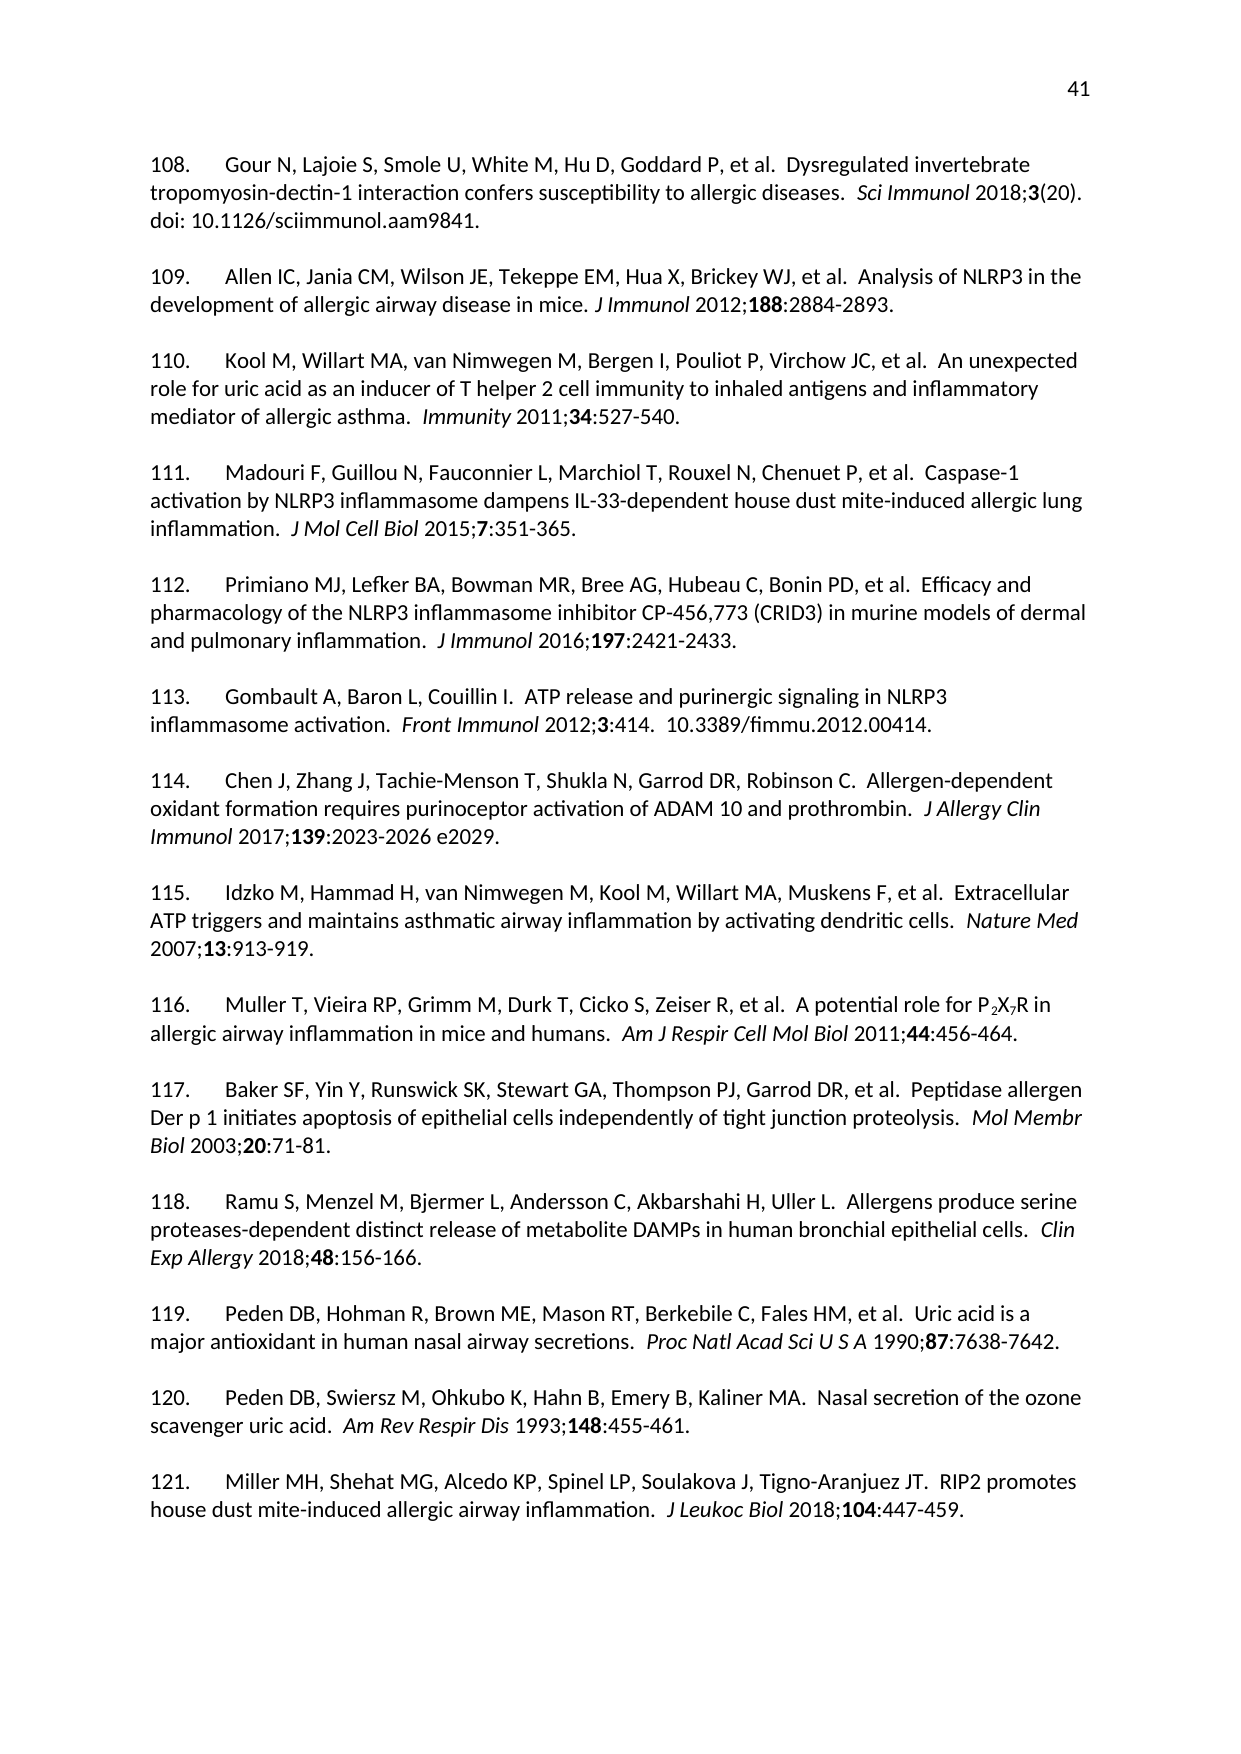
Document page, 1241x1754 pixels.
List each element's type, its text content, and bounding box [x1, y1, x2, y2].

text 114. Chen J, Zhang J, Tachie-Menson T, Shukla N, Garrod DR, Robinson C. Allergen-dependent oxidant formation requires purinoceptor activation of ADAM 10 and prothrombin. J Allergy Clin Immunol 2017;139:2023-2026 e2029. [150, 766, 1090, 851]
text 115. Idzko M, Hammad H, van Nimwegen M, Kool M, Willart MA, Muskens F, et al. Extracellular ATP triggers and maintains asthmatic airway inflammation by activating dendritic cells. Nature Med 2007;13:913-919. [150, 878, 1090, 963]
text 109. Allen IC, Jania CM, Wilson JE, Tekeppe EM, Hua X, Brickey WJ, et al. Analysis of NLRP3 in the development of allergic airway disease in mice. J Immunol 2012;188:2884-2893. [150, 262, 1090, 318]
text 108. Gour N, Lajoie S, Smole U, White M, Hu D, Goddard P, et al. Dysregulated invertebrate tropomyosin-dectin-1 interaction confers susceptibility to allergic diseases. Sci Immunol 2018;3(20). doi: 10.1126/sciimmunol.aam9841. [150, 150, 1090, 234]
text 112. Primiano MJ, Lefker BA, Bowman MR, Bree AG, Hubeau C, Bonin PD, et al. Efficacy and pharmacology of the NLRP3 inflammasome inhibitor CP-456,773 (CRID3) in murine models of dermal and pulmonary inflammation. J Immunol 2016;197:2421-2433. [150, 570, 1090, 654]
text 110. Kool M, Willart MA, van Nimwegen M, Bergen I, Pouliot P, Virchow JC, et al. An unexpected role for uric acid as an inducer of T helper 2 cell immunity to inhaled antigens and inflammatory mediator of allergic asthma. Immunity 2011;34:527-540. [150, 346, 1090, 430]
text 116. Muller T, Vieira RP, Grimm M, Durk T, Cicko S, Zeiser R, et al. A potential role for P2X7R in allergic airway inflammation in mice and humans. Am J Respir Cell Mol Biol 2011;44:456-464. [150, 991, 1090, 1047]
text 120. Peden DB, Swiersz M, Ohkubo K, Hahn B, Emery B, Kaliner MA. Nasal secretion of the ozone scavenger uric acid. Am Rev Respir Dis 1993;148:455-461. [150, 1383, 1090, 1439]
text 113. Gombault A, Baron L, Couillin I. ATP release and purinergic signaling in NLRP3 inflammasome activation. Front Immunol 2012;3:414. 10.3389/fimmu.2012.00414. [150, 682, 1090, 738]
text 111. Madouri F, Guillou N, Fauconnier L, Marchiol T, Rouxel N, Chenuet P, et al. Caspase-1 activation by NLRP3 inflammasome dampens IL-33-dependent house dust mite-induced allergic lung inflammation. J Mol Cell Biol 2015;7:351-365. [150, 458, 1090, 542]
text 119. Peden DB, Hohman R, Brown ME, Mason RT, Berkebile C, Fales HM, et al. Uric acid is a major antioxidant in human nasal airway secretions. Proc Natl Acad Sci U S A 1990;87:7638-7642. [150, 1299, 1090, 1355]
text 121. Miller MH, Shehat MG, Alcedo KP, Spinel LP, Soulakova J, Tigno-Aranjuez JT. RIP2 promotes house dust mite-induced allergic airway inflammation. J Leukoc Biol 2018;104:447-459. [150, 1467, 1090, 1523]
text 117. Baker SF, Yin Y, Runswick SK, Stewart GA, Thompson PJ, Garrod DR, et al. Peptidase allergen Der p 1 initiates apoptosis of epithelial cells independently of tight junction proteolysis. Mol Membr Biol 2003;20:71-81. [150, 1075, 1090, 1159]
text 118. Ramu S, Menzel M, Bjermer L, Andersson C, Akbarshahi H, Uller L. Allergens produce serine proteases-dependent distinct release of metabolite DAMPs in human bronchial epithelial cells. Clin Exp Allergy 2018;48:156-166. [150, 1187, 1090, 1271]
